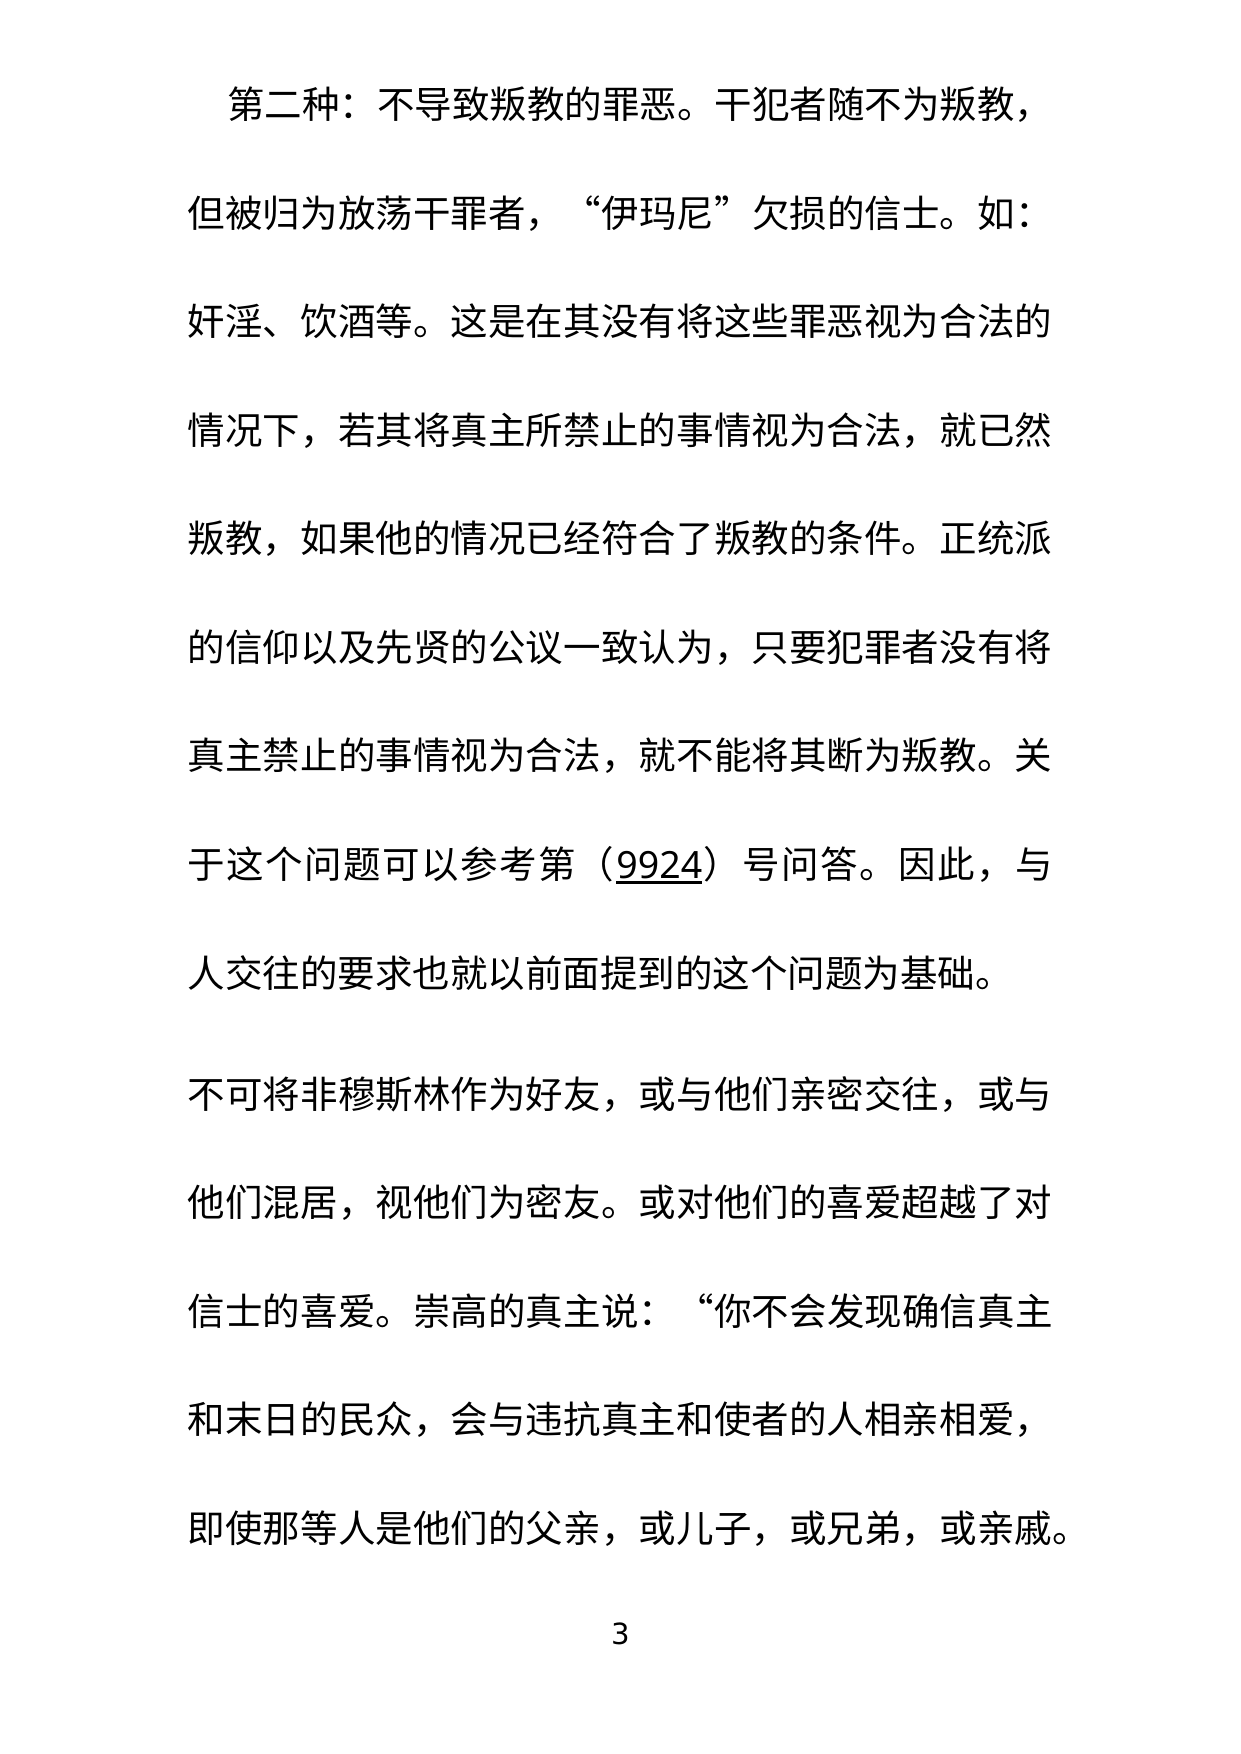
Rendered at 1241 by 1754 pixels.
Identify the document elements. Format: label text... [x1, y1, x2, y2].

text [187, 1064, 1053, 1553]
text 第二种：不导致叛教的罪恶。干犯者随不为叛教，但被归为放荡干罪者，“伊玛尼”欠损的信士。如：奸淫、饮酒等。这是在其没有将这些罪恶视为合法的情况下，若其将真主所禁止的事情视为合法，就已然叛教，如果他的情况已经符合了叛教的条件。正统派的信仰以及先贤的公议一致认为，只要犯罪者没有将真主禁止的事情视为合法，就不能将其断为叛教。关于这个问题可以参考第（9924）号问答。因此，与人交往的要求也就以前面提到的这个问题为基础。 [187, 75, 1053, 998]
